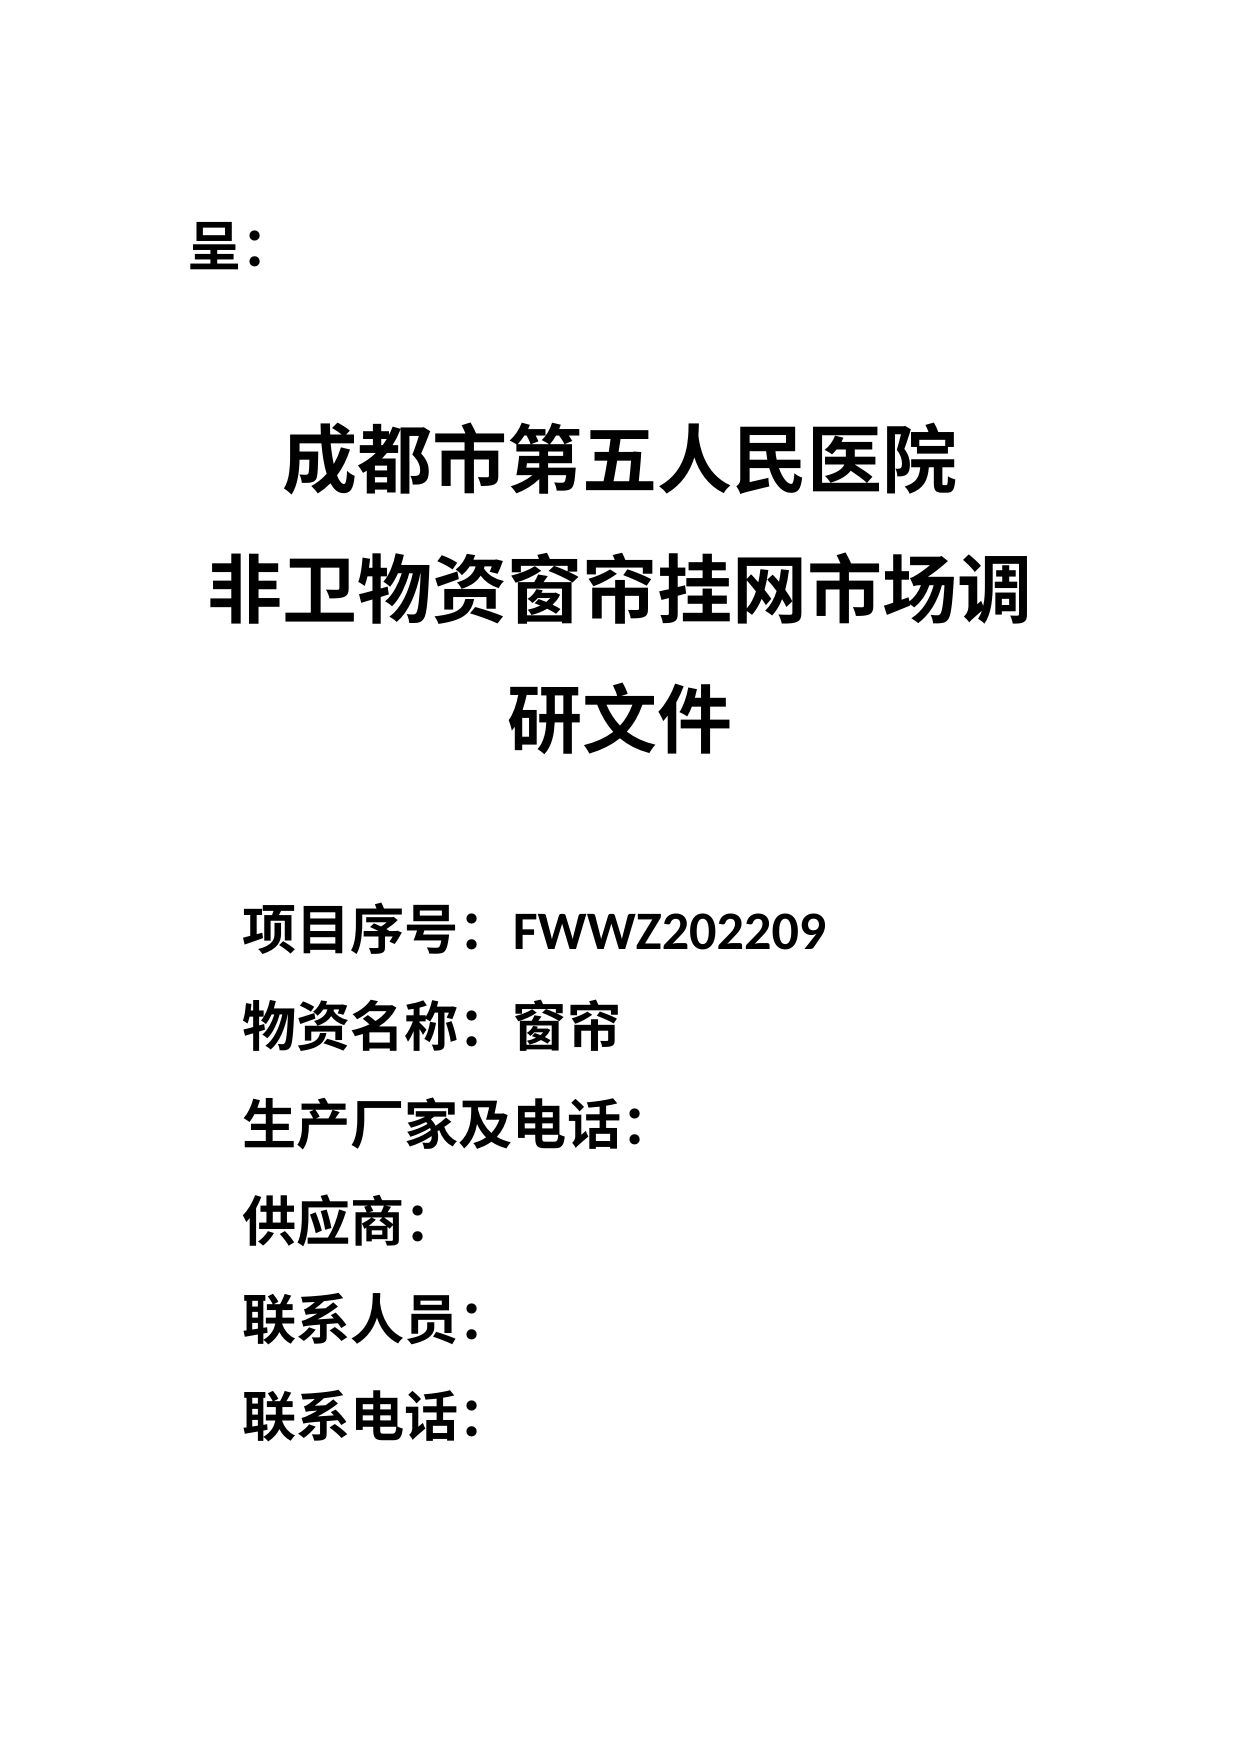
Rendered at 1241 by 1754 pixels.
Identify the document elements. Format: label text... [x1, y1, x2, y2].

text 呈： [187, 194, 1053, 292]
text 联系人员： [187, 1267, 1053, 1364]
text 供应商： [187, 1169, 1053, 1267]
text 物资名称：窗帘 [187, 974, 1053, 1072]
text 成都市第五人民医院 [187, 389, 1053, 519]
text 联系电话： [187, 1364, 1053, 1462]
text 生产厂家及电话： [187, 1072, 1053, 1169]
text 非卫物资窗帘挂网市场调研文件 [187, 519, 1053, 779]
text 项目序号：FWWZ202209 [187, 877, 1053, 974]
